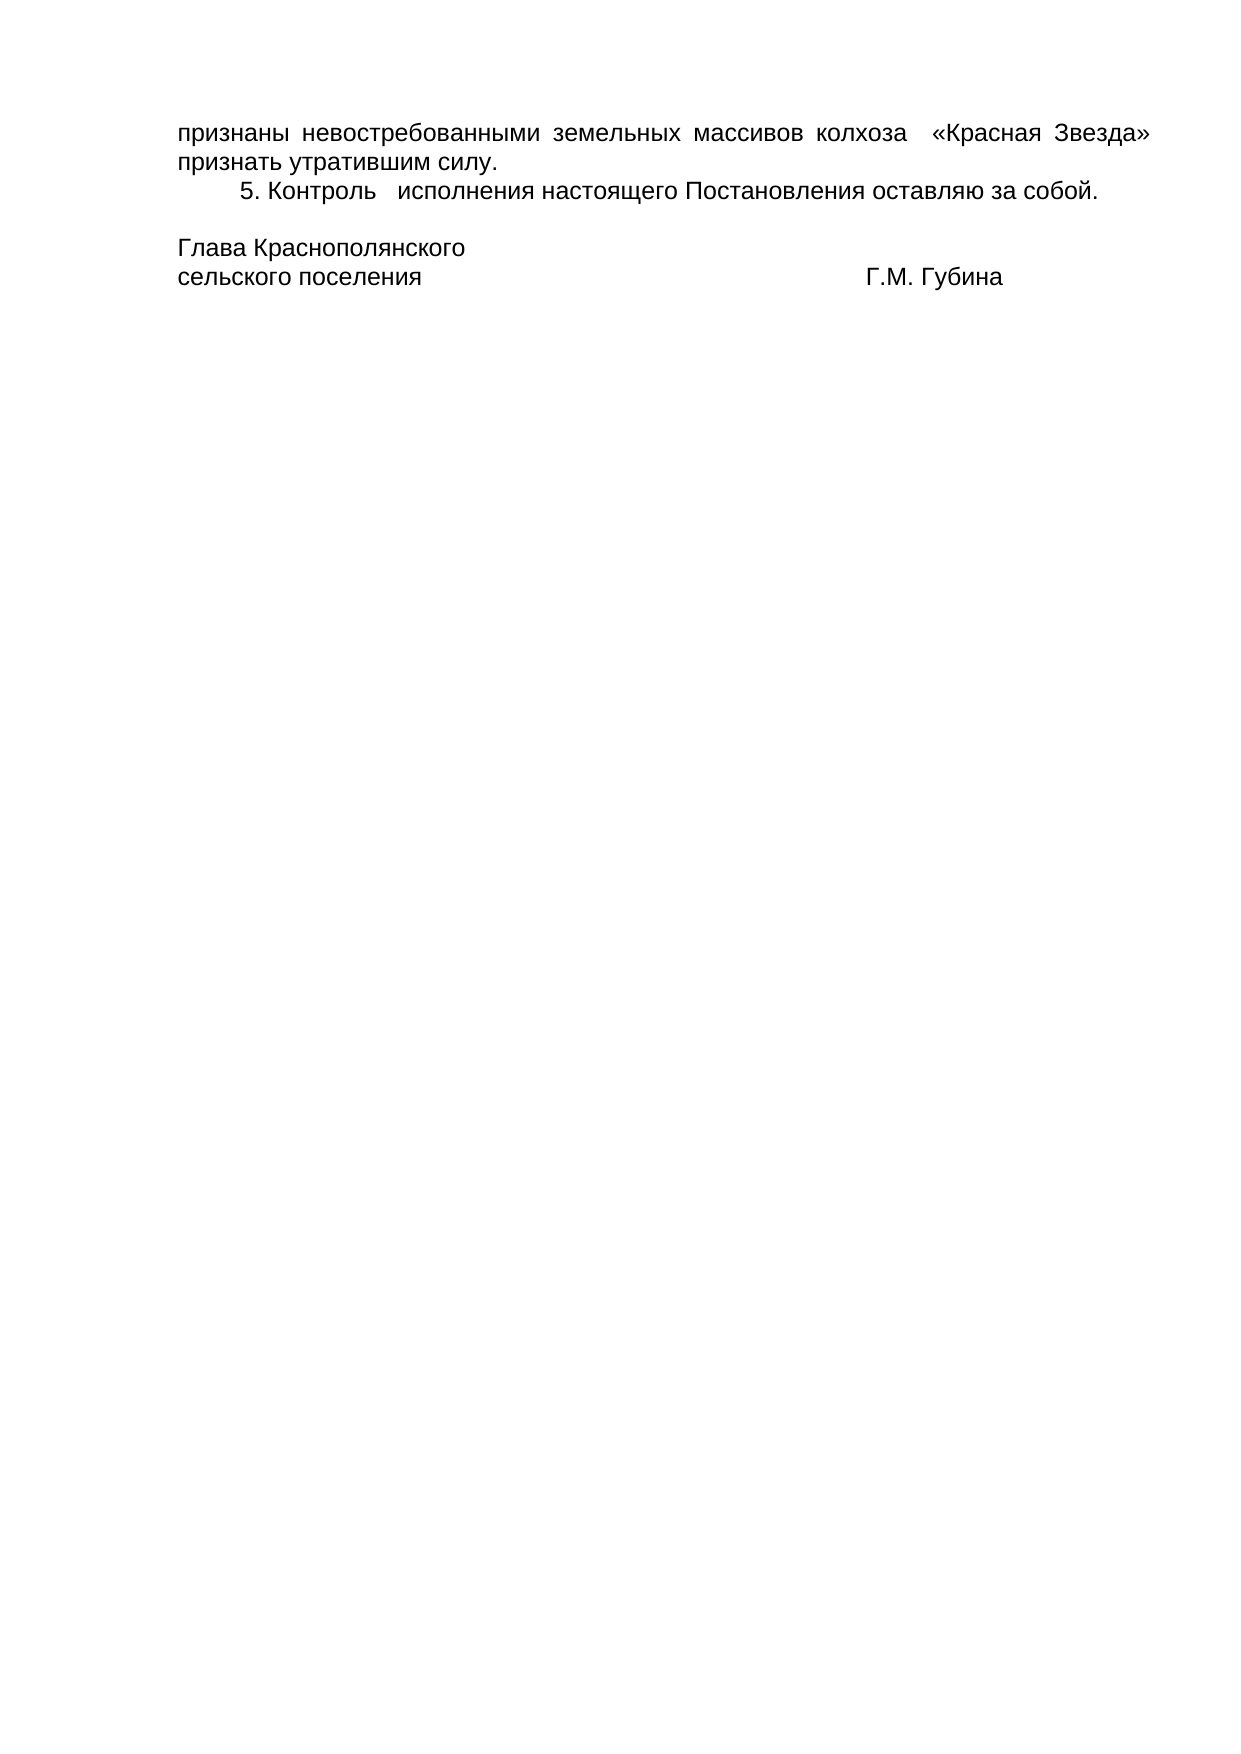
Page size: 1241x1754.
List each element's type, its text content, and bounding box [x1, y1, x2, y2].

text сельского поселения Г.М. Губина [177, 262, 1152, 291]
text 5. Контроль исполнения настоящего Постановления оставляю за собой. [177, 176, 1152, 204]
text Глава Краснополянского [177, 233, 1152, 262]
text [177, 118, 1152, 176]
